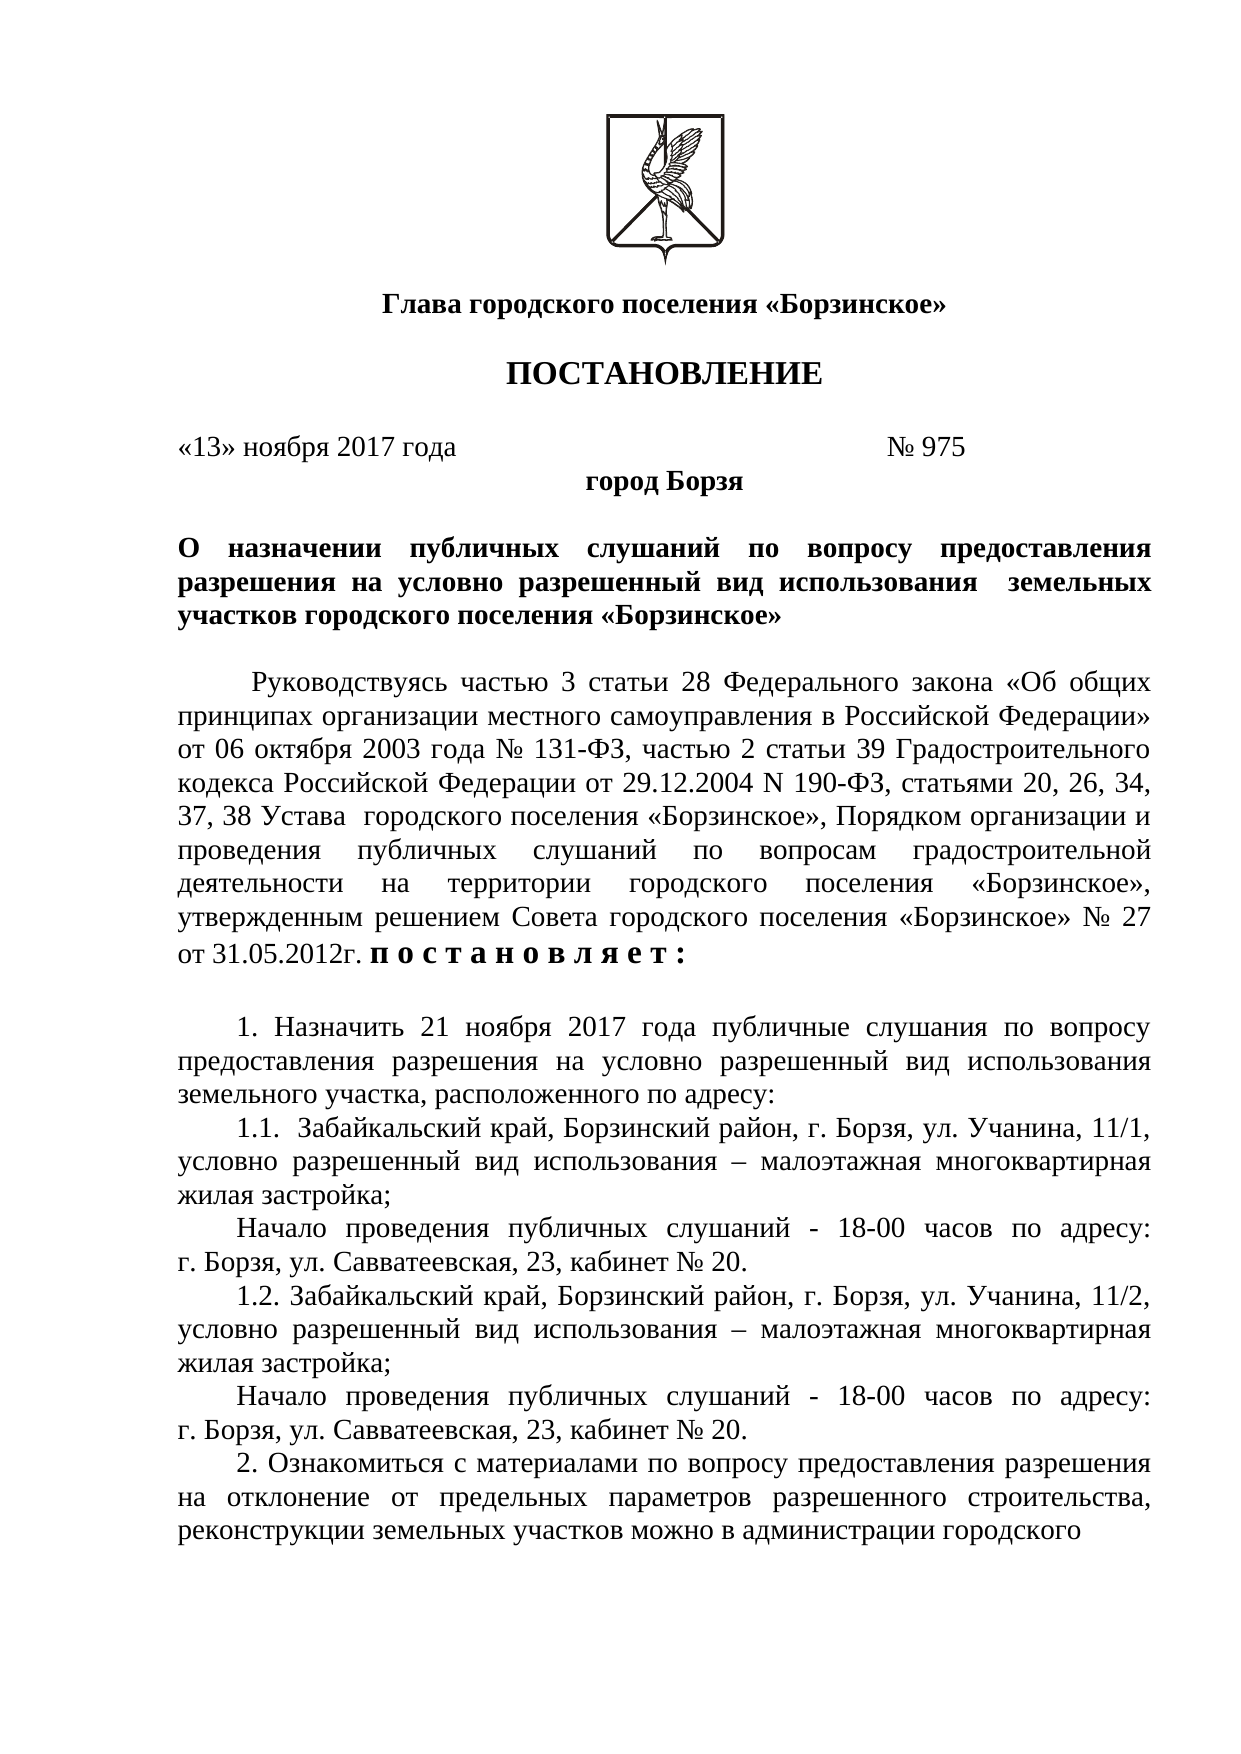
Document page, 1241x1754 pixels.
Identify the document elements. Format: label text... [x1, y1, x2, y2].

text Начало проведения публичных слушаний - 18-00 часов по адресу: г. Борзя, ул. Савватеевская, 23, кабинет № 20. [177, 1211, 1152, 1278]
text «13» ноября 2017 года № 975 [177, 429, 1152, 463]
text 1. Назначить 21 ноября 2017 года публичные слушания по вопросу предоставления разрешения на условно разрешенный вид использования земельного участка, расположенного по адресу: [177, 1009, 1152, 1110]
text 2. Ознакомиться с материалами по вопросу предоставления разрешения на отклонение от предельных параметров разрешенного строительства, реконструкции земельных участков можно в администрации городского [177, 1445, 1152, 1546]
text 1.2. Забайкальский край, Борзинский район, г. Борзя, ул. Учанина, 11/2, условно разрешенный вид использования – малоэтажная многоквартирная жилая застройка; [177, 1278, 1152, 1378]
text город Борзя [177, 463, 1152, 497]
text Руководствуясь частью 3 статьи 28 Федерального закона «Об общих принципах организации местного самоуправления в Российской Федерации» от 06 октября 2003 года № 131-ФЗ, частью 2 статьи 39 Градостроительного кодекса Российской Федерации от 29.12.2004 N 190-ФЗ, статьями 20, 26, 34, 37, 38 Устава городского поселения «Борзинское», Порядком организации и проведения публичных слушаний по вопросам градостроительной деятельности на территории городского поселения «Борзинское», утвержденным решением Совета городского поселения «Борзинское» № 27 от 31.05.2012г. п о с т а н о в л я е т : [177, 664, 1152, 971]
text Глава городского поселения «Борзинское» [177, 286, 1152, 319]
text Начало проведения публичных слушаний - 18-00 часов по адресу: г. Борзя, ул. Савватеевская, 23, кабинет № 20. [177, 1378, 1152, 1445]
text О назначении публичных слушаний по вопросу предоставления разрешения на условно разрешенный вид использования земельных участков городского поселения «Борзинское» [177, 530, 1152, 631]
text 1.1. Забайкальский край, Борзинский район, г. Борзя, ул. Учанина, 11/1, условно разрешенный вид использования – малоэтажная многоквартирная жилая застройка; [177, 1110, 1152, 1211]
text ПОСТАНОВЛЕНИЕ [177, 353, 1152, 391]
